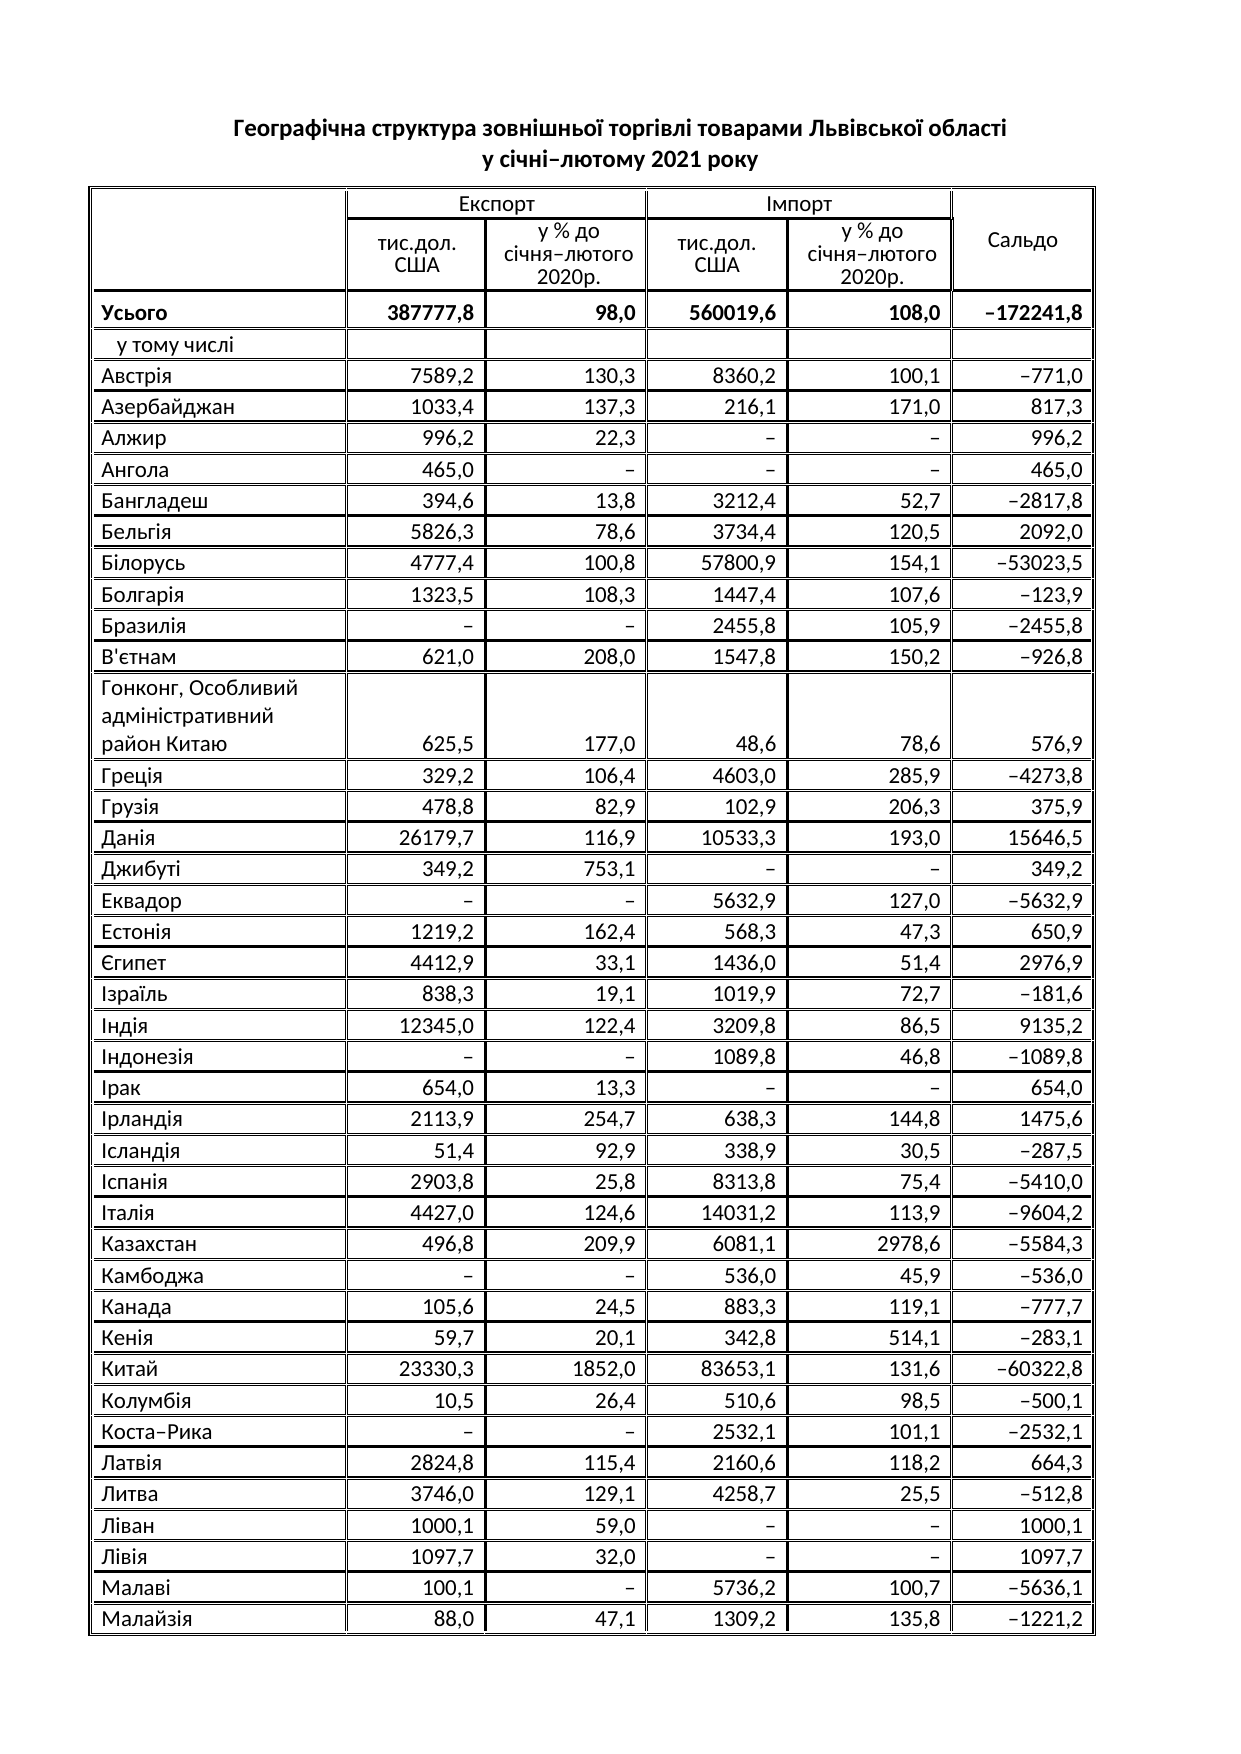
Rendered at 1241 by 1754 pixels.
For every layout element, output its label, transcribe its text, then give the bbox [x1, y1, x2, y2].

table_cell 23330,3 [348, 1355, 484, 1382]
table_cell 14031,2 [648, 1198, 786, 1226]
table_cell –2817,8 [952, 483, 1094, 514]
table_cell Ліван [92, 1508, 345, 1539]
table_cell – [789, 1511, 950, 1539]
table_cell 10,5 [348, 1386, 484, 1414]
table_cell 1436,0 [648, 948, 786, 976]
table_cell 88,0 [347, 1605, 485, 1632]
table_cell Бразилія [90, 608, 347, 639]
table_cell –123,9 [953, 576, 1093, 608]
table_cell Латвія [92, 1445, 345, 1476]
table_cell –287,5 [953, 1133, 1093, 1164]
table_cell 514,1 [789, 1323, 950, 1351]
table_cell 3209,8 [648, 1011, 786, 1039]
table_cell 8313,8 [648, 1167, 786, 1195]
table_cell 753,1 [487, 855, 645, 882]
table_cell –5632,9 [953, 883, 1093, 914]
table_cell – [648, 1511, 786, 1539]
table_cell – [648, 1073, 786, 1101]
table_cell 536,0 [648, 1261, 786, 1289]
table_cell 100,1 [348, 1573, 484, 1601]
table_cell –2455,8 [952, 608, 1094, 639]
table_cell 107,6 [789, 580, 950, 608]
table_cell 92,9 [487, 1136, 645, 1164]
table_cell Бангладеш [90, 483, 347, 514]
table_header Експорт [347, 189, 647, 217]
table_cell 24,5 [487, 1292, 645, 1320]
table_cell Колумбія [92, 1383, 345, 1414]
table_cell 3212,4 [648, 486, 786, 514]
table_cell 171,0 [789, 392, 950, 420]
table_cell Естонія [90, 914, 347, 945]
table_cell Казахстан [92, 1226, 345, 1257]
table_cell 78,6 [487, 517, 645, 545]
table_cell 1033,4 [348, 392, 484, 420]
table_cell Австрія [90, 358, 347, 389]
table_cell 129,1 [487, 1480, 645, 1507]
table_cell 478,8 [348, 792, 484, 820]
table_cell 465,0 [953, 451, 1093, 483]
table_cell – [487, 1417, 645, 1445]
table_cell 48,6 [648, 674, 786, 757]
table_cell 2903,8 [348, 1167, 484, 1195]
table_cell у % до січня‒лютого 2020р. [789, 220, 950, 289]
table_cell 5826,3 [348, 517, 484, 545]
table_cell 13,3 [487, 1073, 645, 1101]
table_cell 3746,0 [348, 1480, 484, 1507]
table_cell Бельгія [92, 514, 345, 545]
table_cell –771,0 [952, 358, 1094, 389]
table_cell 338,9 [648, 1136, 786, 1164]
table_cell –926,8 [953, 639, 1092, 670]
table_cell Ізраїль [92, 976, 345, 1007]
table_cell 1309,2 [647, 1605, 787, 1632]
table_cell 131,6 [789, 1355, 950, 1382]
table_cell Коста‒Рика [90, 1414, 347, 1445]
table_cell 1000,1 [953, 1508, 1093, 1539]
table_cell Білорусь [92, 545, 345, 576]
table_cell 51,4 [789, 948, 950, 976]
table_cell 1447,4 [648, 580, 786, 608]
table_cell 6081,1 [648, 1230, 786, 1257]
table_cell 254,7 [487, 1105, 645, 1132]
table_cell 1852,0 [487, 1355, 645, 1382]
table_cell 52,7 [789, 486, 950, 514]
table_cell 135,8 [787, 1605, 952, 1632]
table_cell 46,8 [789, 1042, 950, 1070]
table_cell –9604,2 [953, 1195, 1092, 1226]
table_cell Китай [92, 1351, 345, 1382]
table_cell 26179,7 [348, 823, 484, 851]
table_cell 4777,4 [348, 549, 484, 576]
table_cell 638,3 [648, 1105, 786, 1132]
table_cell –777,7 [952, 1289, 1094, 1320]
table_cell 650,9 [952, 914, 1094, 945]
table_cell –283,1 [953, 1320, 1092, 1351]
table_cell Єгипет [92, 945, 345, 976]
table_cell –512,8 [953, 1476, 1093, 1507]
table_cell 2160,6 [648, 1448, 786, 1476]
table_cell Кенія [92, 1320, 345, 1351]
table_cell тис.дол. США [348, 220, 484, 289]
table_cell 996,2 [953, 420, 1093, 451]
table_cell Італія [92, 1195, 345, 1226]
table_header Імпорт [647, 189, 952, 217]
table_cell 162,4 [487, 917, 645, 945]
table_cell 285,9 [789, 761, 950, 789]
table_cell 25,5 [789, 1480, 950, 1507]
table_cell 32,0 [487, 1542, 645, 1570]
table_cell 510,6 [648, 1386, 786, 1414]
table_cell 108,0 [789, 292, 950, 326]
table_cell –536,0 [953, 1258, 1093, 1289]
table_cell 3734,4 [648, 517, 786, 545]
table_cell 883,3 [648, 1292, 786, 1320]
table_cell 4603,0 [648, 761, 786, 789]
table_cell –4273,8 [953, 758, 1093, 789]
table_cell – [648, 424, 786, 451]
table_cell Малайзія [92, 1601, 347, 1632]
table_cell – [348, 1417, 484, 1445]
table_cell 19,1 [487, 980, 645, 1007]
table_cell – [348, 1042, 484, 1070]
table_cell 654,0 [348, 1073, 484, 1101]
table_cell 5736,2 [648, 1573, 786, 1601]
table_cell 625,5 [348, 674, 484, 757]
table_cell 15646,5 [953, 820, 1092, 851]
table_cell [648, 330, 786, 358]
table_cell – [348, 611, 484, 639]
table_cell – [789, 1542, 950, 1570]
table_cell 59,0 [487, 1511, 645, 1539]
table_cell тис.дол. США [648, 220, 786, 289]
table_cell Болгарія [92, 576, 345, 608]
table_cell – [789, 424, 950, 451]
table_cell 75,4 [789, 1167, 950, 1195]
table_cell 1000,1 [348, 1511, 484, 1539]
table_cell 26,4 [487, 1386, 645, 1414]
table_cell – [789, 855, 950, 882]
table_cell Ірландія [92, 1101, 345, 1132]
table_cell 105,9 [789, 611, 950, 639]
table_cell Греція [92, 758, 345, 789]
table_cell 8360,2 [648, 361, 786, 389]
table_cell 560019,6 [648, 292, 786, 326]
table_cell 1219,2 [348, 917, 484, 945]
table_header Сальдо [952, 189, 1092, 289]
table_cell Ісландія [92, 1133, 345, 1164]
table_cell –5410,0 [952, 1164, 1094, 1195]
table_cell – [789, 455, 950, 483]
table_cell 100,1 [789, 361, 950, 389]
table_cell 98,5 [789, 1386, 950, 1414]
table_cell 47,3 [789, 917, 950, 945]
table_cell 2978,6 [789, 1230, 950, 1257]
table_cell Усього [92, 289, 345, 326]
table_cell 1323,5 [348, 580, 484, 608]
table_cell [348, 330, 484, 358]
table_cell 2532,1 [648, 1417, 786, 1445]
table_cell 654,0 [953, 1070, 1092, 1101]
table_cell – [648, 1542, 786, 1570]
table_cell 209,9 [487, 1230, 645, 1257]
table_cell 30,5 [789, 1136, 950, 1164]
table_cell 349,2 [953, 851, 1093, 882]
table_cell Канада [90, 1289, 347, 1320]
table_cell Грузія [90, 789, 347, 820]
table_cell – [648, 855, 786, 882]
table_cell 106,4 [487, 761, 645, 789]
table_cell 127,0 [789, 886, 950, 914]
table_cell 193,0 [789, 823, 950, 851]
table_cell Азербайджан [92, 389, 345, 420]
table_cell Ангола [92, 451, 345, 483]
table_cell –60322,8 [953, 1351, 1093, 1382]
table_cell 120,5 [789, 517, 950, 545]
table_cell –2532,1 [952, 1414, 1094, 1445]
table_cell – [487, 1261, 645, 1289]
table_cell 4427,0 [348, 1198, 484, 1226]
table_cell 100,7 [789, 1573, 950, 1601]
table_cell –5584,3 [953, 1226, 1093, 1257]
table_cell 98,0 [487, 292, 645, 326]
table_cell 83653,1 [648, 1355, 786, 1382]
table_cell 2455,8 [648, 611, 786, 639]
table_cell 33,1 [487, 948, 645, 976]
table_cell –1221,2 [952, 1601, 1093, 1632]
table_cell 1019,9 [648, 980, 786, 1007]
table_cell 20,1 [487, 1323, 645, 1351]
table_cell Джибуті [92, 851, 345, 882]
table_cell –172241,8 [953, 289, 1092, 326]
table_cell Індія [92, 1008, 345, 1039]
table_cell 78,6 [789, 674, 950, 757]
table_cell 101,1 [789, 1417, 950, 1445]
table_cell 100,8 [487, 549, 645, 576]
table_cell 9135,2 [953, 1008, 1093, 1039]
table_cell –53023,5 [953, 545, 1093, 576]
text Географічна структура зовнішньої торгівлі товарами Львівської області [118, 112, 1122, 143]
table_cell Камбоджа [92, 1258, 345, 1289]
table_cell Іспанія [90, 1164, 347, 1195]
table_cell 2092,0 [953, 514, 1092, 545]
table_cell 122,4 [487, 1011, 645, 1039]
table_cell 45,9 [789, 1261, 950, 1289]
table_cell 2976,9 [953, 945, 1092, 976]
table_cell 137,3 [487, 392, 645, 420]
table_cell 102,9 [648, 792, 786, 820]
table_cell 1097,7 [952, 1539, 1094, 1570]
table_cell 216,1 [648, 392, 786, 420]
table_cell Литва [92, 1476, 345, 1507]
table_cell Ірак [92, 1070, 345, 1101]
table_cell Індонезія [90, 1039, 347, 1070]
table_cell 144,8 [789, 1105, 950, 1132]
table_cell 208,0 [487, 642, 645, 670]
table_cell 838,3 [348, 980, 484, 1007]
table_cell 59,7 [348, 1323, 484, 1351]
text у січні‒лютому 2021 року [118, 143, 1122, 173]
table_cell 5632,9 [648, 886, 786, 914]
table_cell 394,6 [348, 486, 484, 514]
table_cell 1097,7 [348, 1542, 484, 1570]
table_cell Еквадор [92, 883, 345, 914]
table_cell 13,8 [487, 486, 645, 514]
table_cell Данія [92, 820, 345, 851]
table_cell –1089,8 [952, 1039, 1094, 1070]
table_cell Лівія [90, 1539, 347, 1570]
table_cell 1547,8 [648, 642, 786, 670]
table_cell 621,0 [348, 642, 484, 670]
table_cell – [348, 886, 484, 914]
table_cell 496,8 [348, 1230, 484, 1257]
table_cell – [789, 1073, 950, 1101]
table_cell 349,2 [348, 855, 484, 882]
table_cell 387777,8 [348, 292, 484, 326]
table_cell 12345,0 [348, 1011, 484, 1039]
table_cell – [348, 1261, 484, 1289]
table_cell 72,7 [789, 980, 950, 1007]
table_cell 82,9 [487, 792, 645, 820]
table_cell 2113,9 [348, 1105, 484, 1132]
table_cell у % до січня‒лютого 2020р. [487, 220, 645, 289]
table_cell 465,0 [348, 455, 484, 483]
table_cell 329,2 [348, 761, 484, 789]
table_cell – [648, 455, 786, 483]
table_cell 177,0 [487, 674, 645, 757]
table_cell 119,1 [789, 1292, 950, 1320]
table_cell 576,9 [953, 670, 1093, 757]
table_cell В'єтнам [92, 639, 345, 670]
table_cell 1475,6 [953, 1101, 1093, 1132]
table_cell 206,3 [789, 792, 950, 820]
table_cell –5636,1 [953, 1570, 1092, 1601]
table_cell [789, 330, 950, 358]
table_cell 105,6 [348, 1292, 484, 1320]
table_cell 25,8 [487, 1167, 645, 1195]
table_cell 568,3 [648, 917, 786, 945]
table_cell 2824,8 [348, 1448, 484, 1476]
table_cell – [487, 886, 645, 914]
table_cell – [487, 611, 645, 639]
table_header [92, 189, 347, 289]
table_cell 47,1 [485, 1605, 647, 1632]
table_cell Гонконг, Особливий адміністративний район Китаю [92, 670, 345, 757]
table_cell Алжир [92, 420, 345, 451]
table_cell Малаві [92, 1570, 345, 1601]
table_cell 118,2 [789, 1448, 950, 1476]
table_cell [953, 326, 1093, 358]
table_cell 116,9 [487, 823, 645, 851]
table_cell –500,1 [953, 1383, 1093, 1414]
table_cell – [487, 1042, 645, 1070]
table_cell 108,3 [487, 580, 645, 608]
table_cell – [487, 1573, 645, 1601]
table_cell 375,9 [952, 789, 1094, 820]
table_cell 10533,3 [648, 823, 786, 851]
table_cell – [487, 455, 645, 483]
table_cell 342,8 [648, 1323, 786, 1351]
table_cell 22,3 [487, 424, 645, 451]
table_cell 51,4 [348, 1136, 484, 1164]
table_cell 57800,9 [648, 549, 786, 576]
table_cell 4258,7 [648, 1480, 786, 1507]
table_cell у тому числі [92, 326, 345, 358]
table_cell 115,4 [487, 1448, 645, 1476]
table_cell 154,1 [789, 549, 950, 576]
table_cell –181,6 [953, 976, 1093, 1007]
table_cell 664,3 [953, 1445, 1092, 1476]
table_cell 7589,2 [348, 361, 484, 389]
table_cell 817,3 [953, 389, 1092, 420]
table_cell [487, 330, 645, 358]
table_cell 124,6 [487, 1198, 645, 1226]
table_cell 996,2 [348, 424, 484, 451]
table_cell 86,5 [789, 1011, 950, 1039]
table_cell 113,9 [789, 1198, 950, 1226]
table_cell 4412,9 [348, 948, 484, 976]
table_cell 150,2 [789, 642, 950, 670]
table_cell 130,3 [487, 361, 645, 389]
table_cell 1089,8 [648, 1042, 786, 1070]
